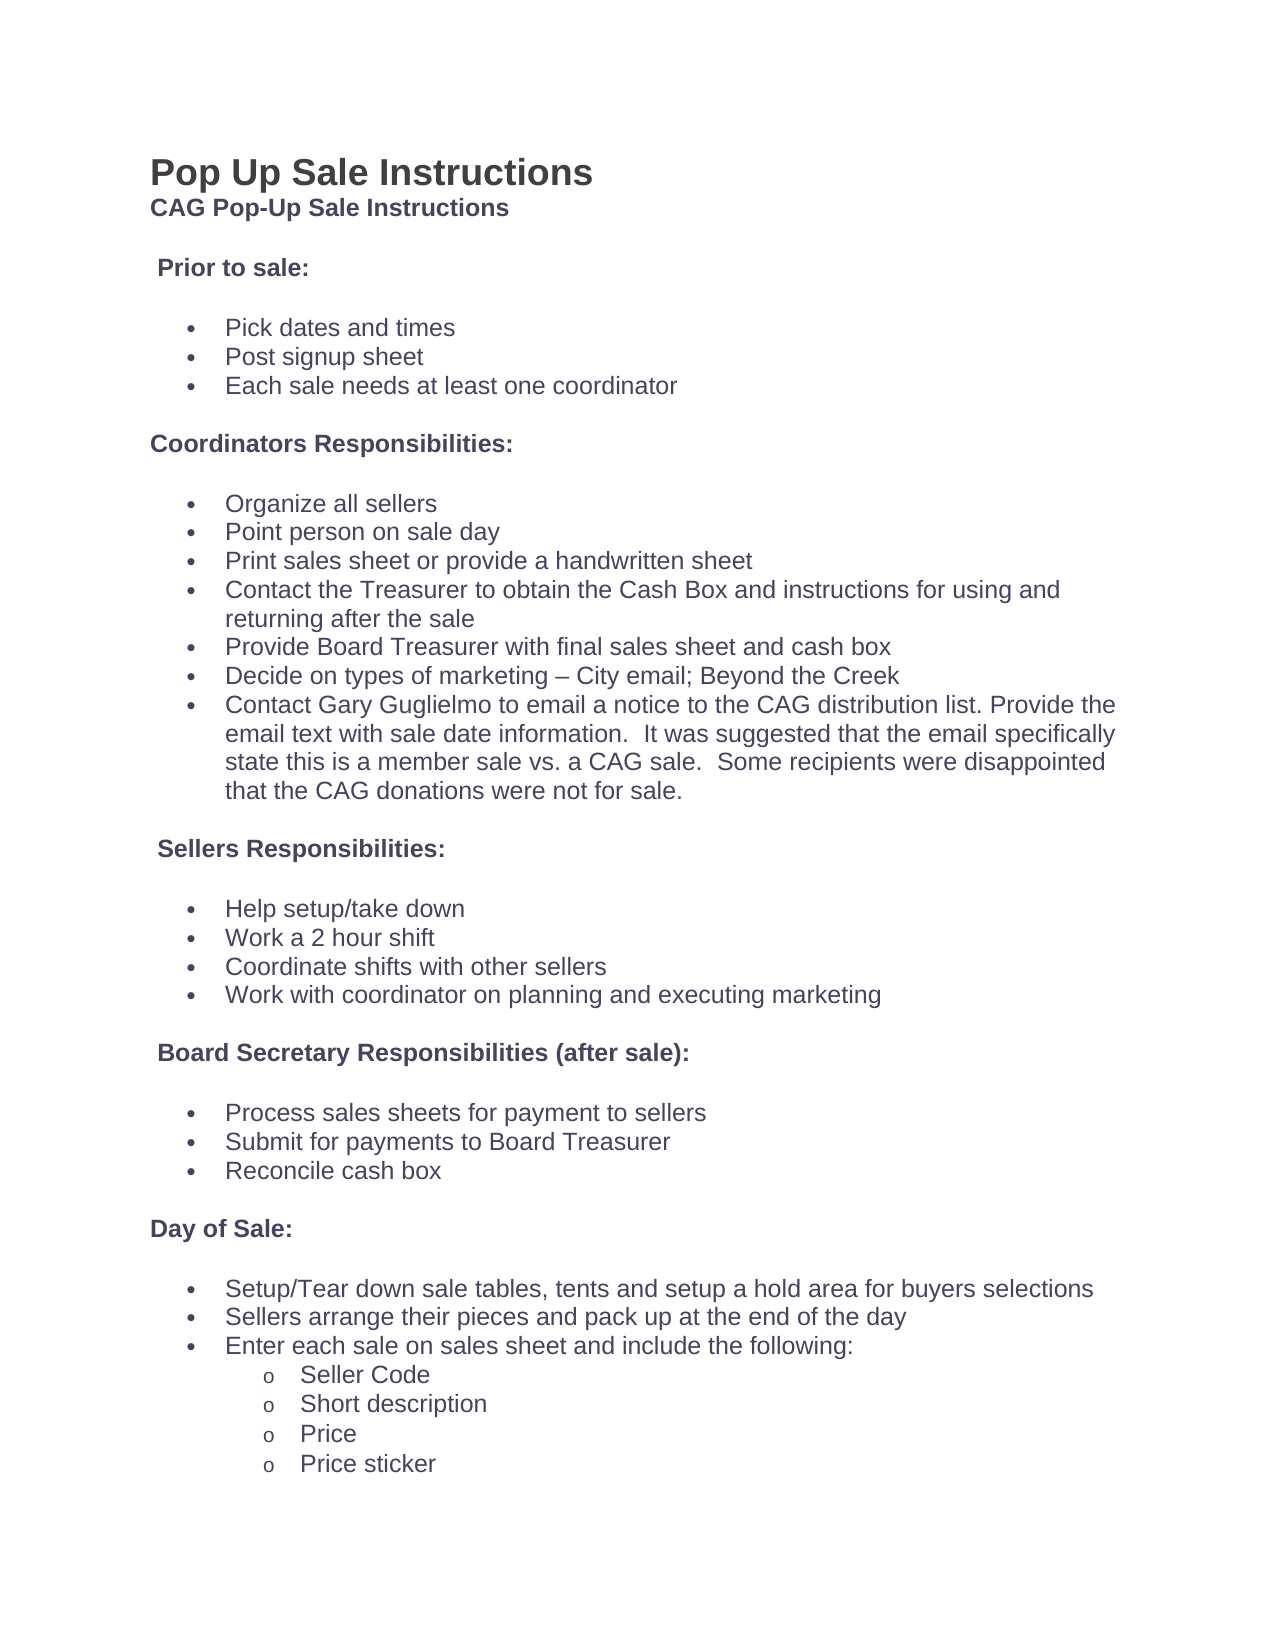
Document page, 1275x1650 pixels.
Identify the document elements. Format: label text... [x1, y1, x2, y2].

list Pick dates and times [187, 313, 1125, 342]
text CAG Pop-Up Sale Instructions [150, 193, 1125, 222]
list Reconcile cash box [187, 1156, 1125, 1184]
list Contact Gary Guglielmo to email a notice to the CAG distribution list. Provide the email text with sale date information. It was suggested that the email specifically state this is a member sale vs. a CAG sale. Some recipients were disappointed that the CAG donations were not for sale. [187, 690, 1125, 805]
list Print sales sheet or provide a handwritten sheet [187, 546, 1125, 575]
list Work with coordinator on planning and executing marketing [187, 980, 1125, 1009]
text Sellers Responsibilities: [150, 834, 1125, 863]
list Setup/Tear down sale tables, tents and setup a hold area for buyers selections [187, 1273, 1125, 1302]
list Each sale needs at least one coordinator [187, 371, 1125, 399]
text Prior to sale: [150, 253, 1125, 282]
list Process sales sheets for payment to sellers [187, 1098, 1125, 1127]
list Point person on sale day [187, 517, 1125, 546]
text Board Secretary Responsibilities (after sale): [150, 1038, 1125, 1067]
list Post signup sheet [187, 342, 1125, 371]
list Decide on types of marketing – City email; Beyond the Creek [187, 661, 1125, 690]
list Work a 2 hour shift [187, 923, 1125, 951]
list Submit for payments to Board Treasurer [187, 1127, 1125, 1156]
text Coordinators Responsibilities: [150, 428, 1125, 457]
text Pop Up Sale Instructions [150, 150, 1125, 193]
list Help setup/take down [187, 894, 1125, 923]
list Provide Board Treasurer with final sales sheet and cash box [187, 632, 1125, 661]
list Price [262, 1419, 1125, 1449]
list Seller Code [262, 1360, 1125, 1389]
list Contact the Treasurer to obtain the Cash Box and instructions for using and returning after the sale [187, 575, 1125, 632]
list Coordinate shifts with other sellers [187, 951, 1125, 980]
list Sellers arrange their pieces and pack up at the end of the day [187, 1302, 1125, 1331]
list Price sticker [262, 1449, 1125, 1478]
text Day of Sale: [150, 1213, 1125, 1242]
list Organize all sellers [187, 488, 1125, 517]
list Short description [262, 1389, 1125, 1419]
list Enter each sale on sales sheet and include the following: [187, 1331, 1125, 1360]
